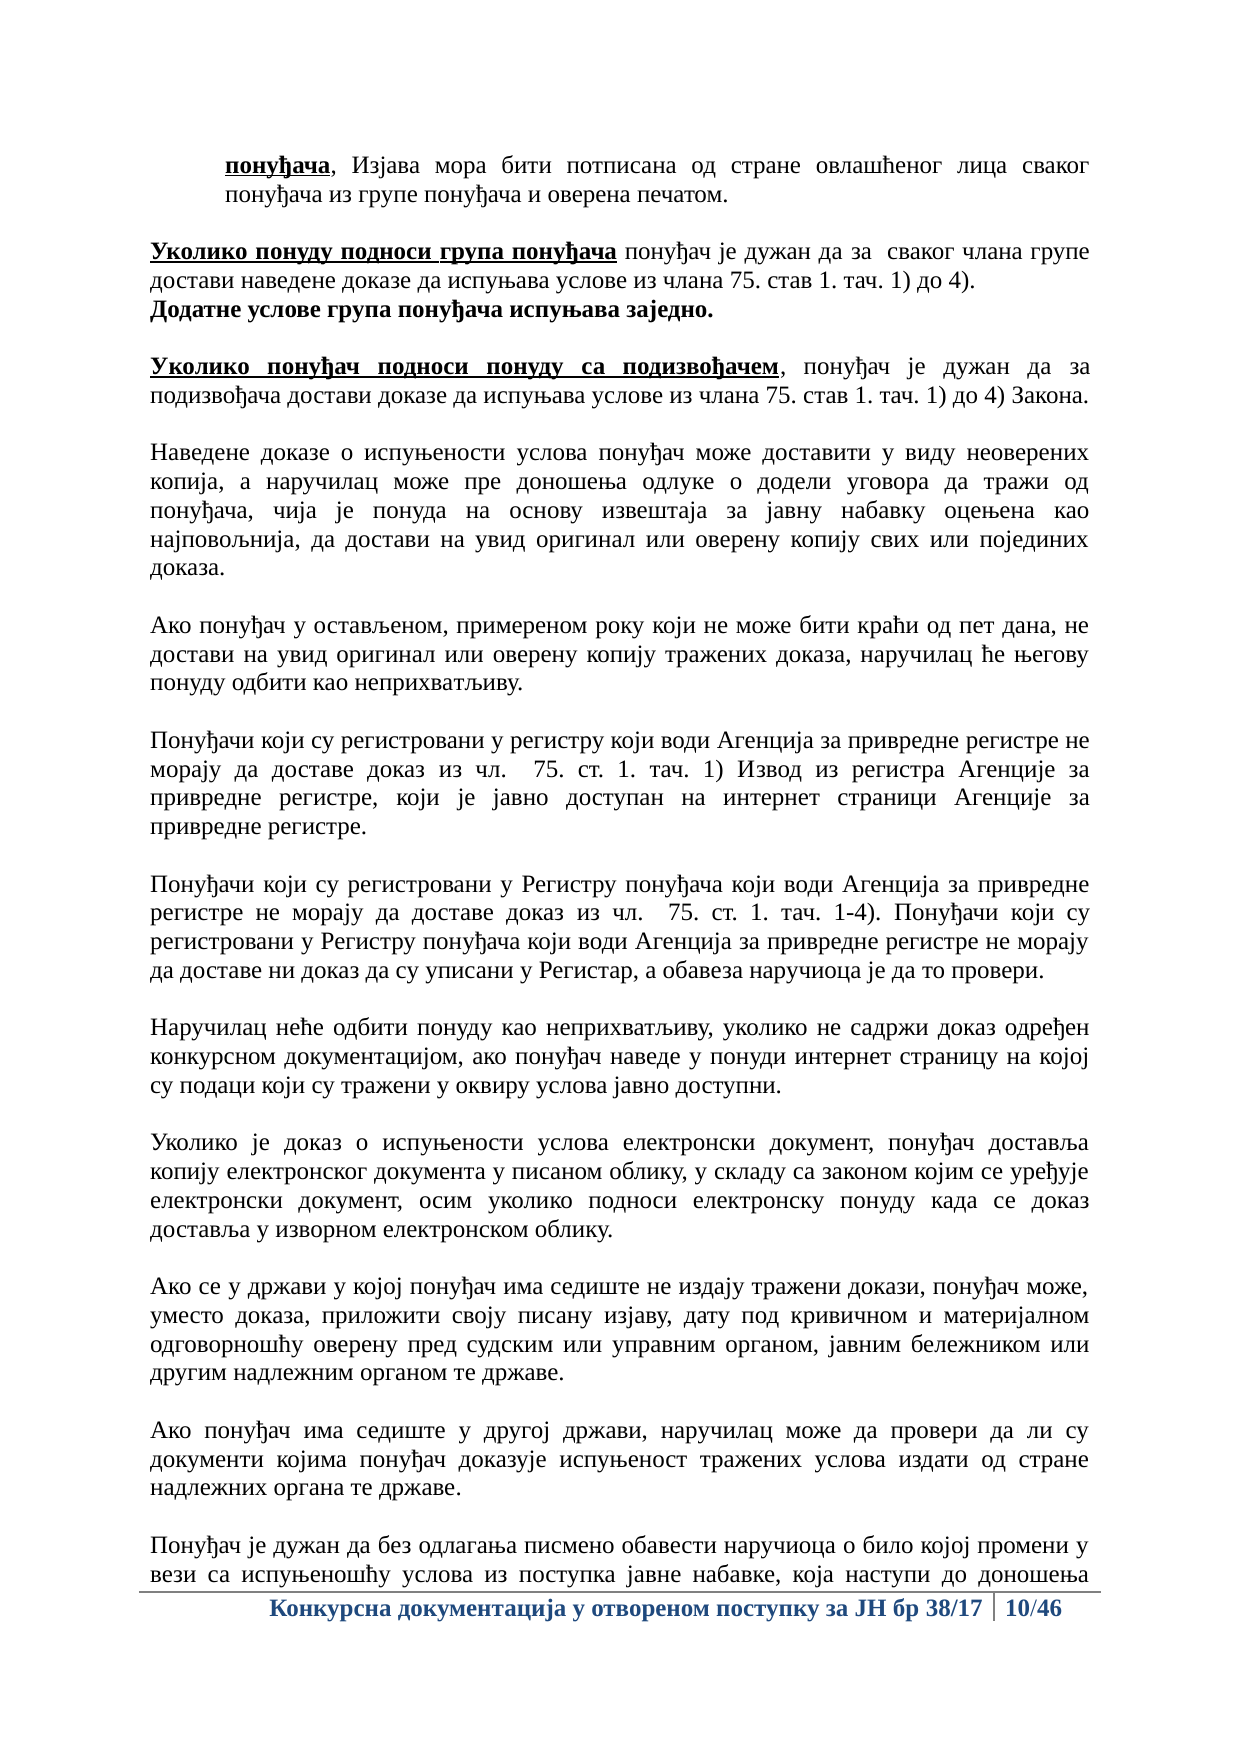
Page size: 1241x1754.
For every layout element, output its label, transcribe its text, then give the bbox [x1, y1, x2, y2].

list Додатне услове група понуђача испуњава заједно. [150, 294, 1090, 322]
list Наведене доказе о испуњености услова понуђач може доставити у виду неоверених копија, а наручилац може пре доношења одлуке о додели уговора да тражи од понуђача, чија је понуда на основу извештаја за јавну набавку оцењена као најповољнија, да достави на увид оригинал или оверену копију свих или појединих доказа. [150, 437, 1090, 581]
list Уколико понуђач подноси понуду са подизвођачем, понуђач је дужан да за подизвођача достави доказе да испуњава услове из члана 75. став 1. тач. 1) до 4) Закона. [150, 351, 1090, 409]
list Ако понуђач има седиште у другој држави, наручилац може да провери да ли су документи којима понуђач доказује испуњеност тражених услова издати од стране надлежних органа те државе. [150, 1415, 1090, 1501]
list Уколико понуду подноси група понуђача понуђач је дужан да за сваког члана групе достави наведене доказе да испуњава услове из члана 75. став 1. тач. 1) до 4). [150, 236, 1090, 294]
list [150, 1530, 1090, 1587]
list Ако се у држави у којој понуђач има седиште не издају тражени докази, понуђач може, уместо доказа, приложити своју писану изјаву, дату под кривичном и материјалном одговорношћу оверену пред судским или управним органом, јавним бележником или другим надлежним органом те државе. [150, 1271, 1090, 1386]
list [187, 150, 1090, 207]
text Уколико је доказ о испуњености услова електронски документ, понуђач доставља копију електронског документа у писаном облику, у складу са законом којим се уређује електронски документ, осим уколико подноси електронску понуду када се доказ доставља у изворном електронском облику. [150, 1127, 1090, 1242]
list Понуђачи који су регистровани у Регистру понуђача који води Агенција за привредне регистре не морају да доставе доказ из чл. 75. ст. 1. тач. 1-4). Понуђачи који су регистровани у Регистру понуђача који води Агенција за привредне регистре не морају да доставе ни доказ да су уписани у Регистар, а обавеза наручиоца је да то провери. [150, 869, 1090, 984]
list Понуђачи који су регистровани у регистру који води Агенција за привредне регистре не морају да доставе доказ из чл. 75. ст. 1. тач. 1) Извод из регистра Агенције за привредне регистре, који је јавно доступан на интернет страници Агенције за привредне регистре. [150, 725, 1090, 840]
list Ако понуђач у остављеном, примереном року који не може бити краћи од пет дана, не достави на увид оригинал или оверену копију тражених доказа, наручилац ће његову понуду одбити као неприхватљиву. [150, 610, 1090, 696]
list Наручилац неће одбити понуду као неприхватљиву, уколико не садржи доказ одређен конкурсном документацијом, ако понуђач наведе у понуди интернет страницу на којој су подаци који су тражени у оквиру услова јавно доступни. [150, 1012, 1090, 1099]
